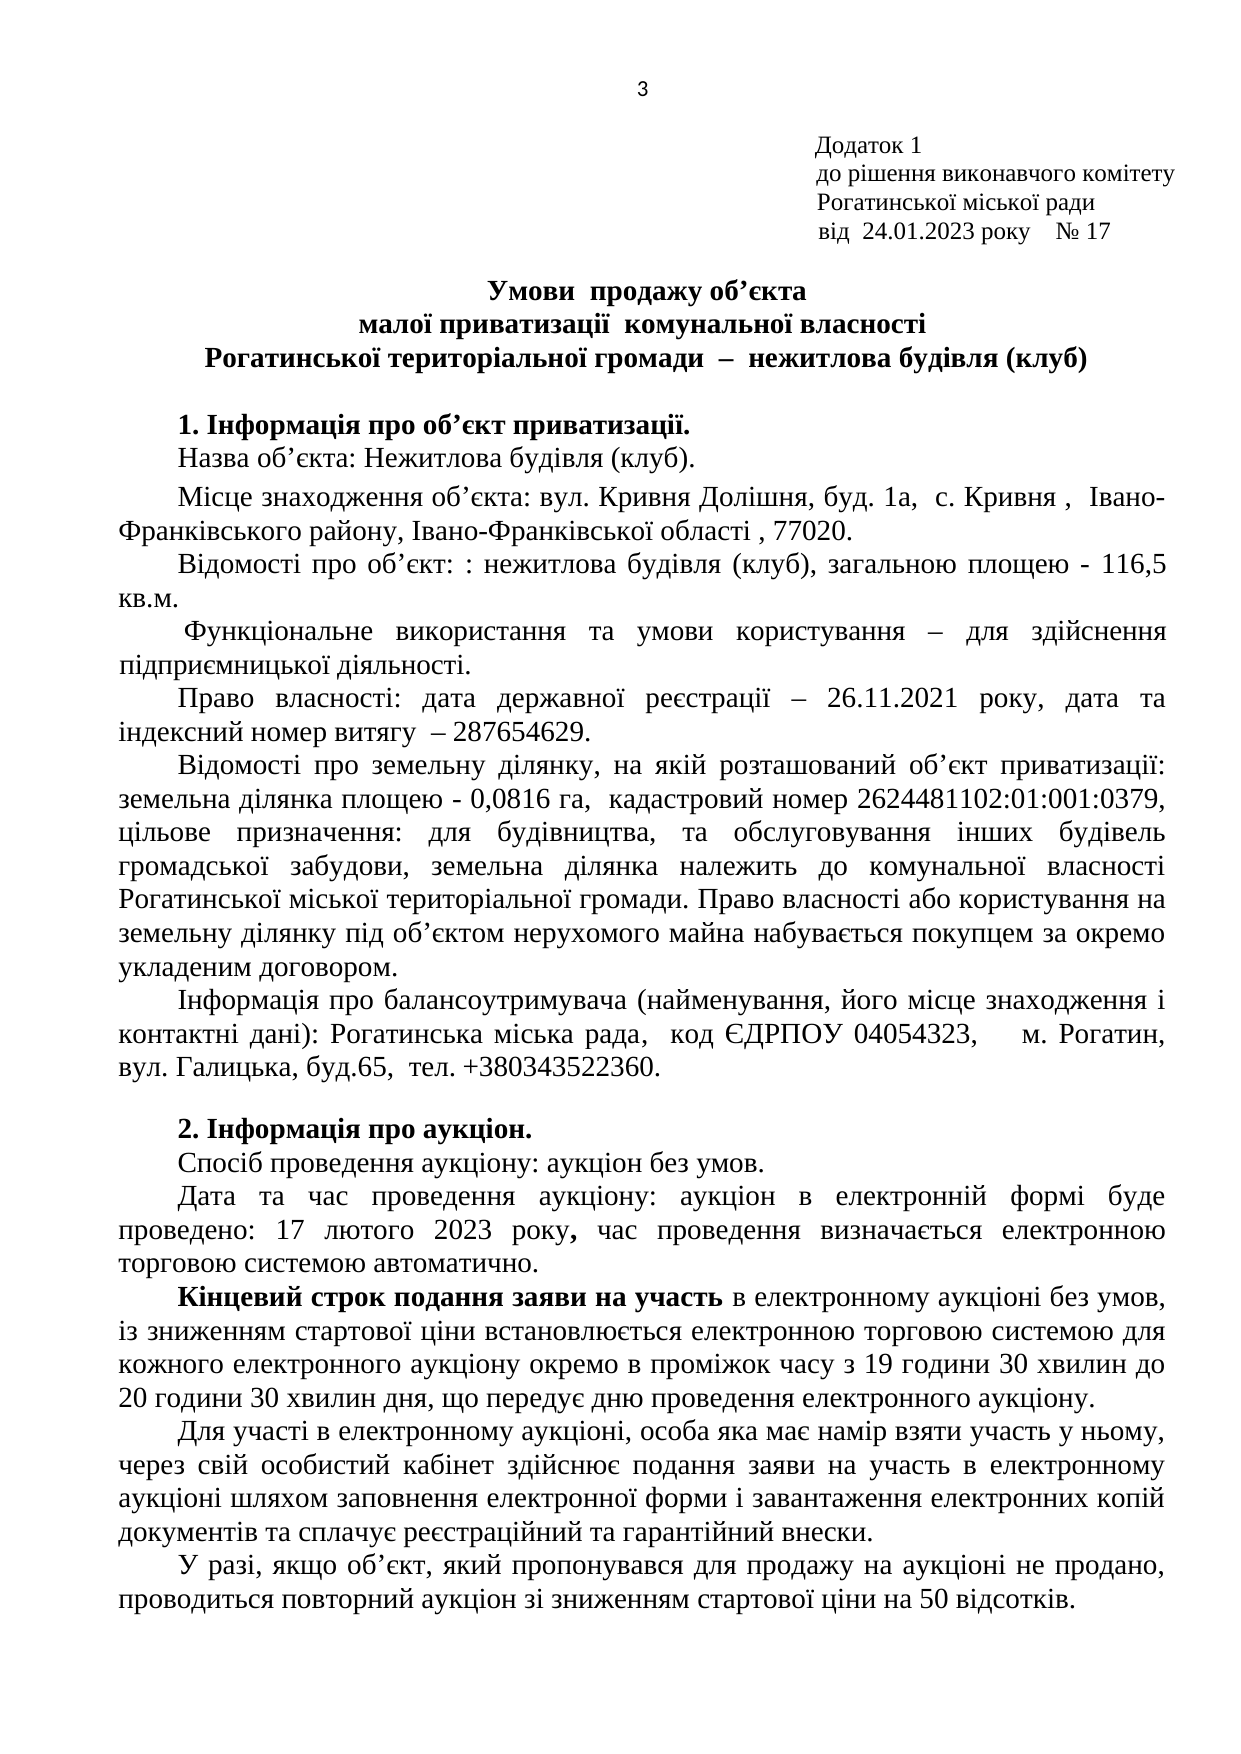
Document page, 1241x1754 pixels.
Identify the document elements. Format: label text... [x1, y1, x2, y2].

text від 24.01.2023 року № 17 [118, 216, 1175, 245]
text Відомості про об’єкт: : нежитлова будівля (клуб), загальною площею - 116,5 кв.м. [118, 546, 1167, 613]
text Назва об’єкта: Нежитлова будівля (клуб). [118, 441, 356, 474]
text Інформація про балансоутримувача (найменування, його місце знаходження і контактні дані): Рогатинська міська рада, код ЄДРПОУ 04054323, м. Рогатин, вул. Галицька, буд.65, тел. +380343522360. [118, 982, 1167, 1083]
text малої приватизації комунальної власності [118, 306, 1167, 340]
text Право власності: дата державної реєстрації – 26.11.2021 року, дата та індексний номер витягу – 287654629. [118, 680, 1167, 747]
text Рогатинської міської ради [118, 187, 1175, 216]
text 1. Інформація про об’єкт приватизації. [177, 407, 1167, 441]
text Кінцевий строк подання заяви на участь в електронному аукціоні без умов, із зниженням стартової ціни встановлюється електронною торговою системою для кожного електронного аукціону окремо в проміжок часу з 19 години 30 хвилин до 20 години 30 хвилин дня, що передує дню проведення електронного аукціону. [118, 1279, 1167, 1413]
text Умови продажу об’єкта [118, 273, 1175, 306]
text У разі, якщо об’єкт, який пропонувався для продажу на аукціоні не продано, проводиться повторний аукціон зі зниженням стартової ціни на 50 відсотків. [118, 1547, 1167, 1614]
text Назва об’єкта: Нежитлова будівля (клуб). [364, 441, 1152, 474]
text Дата та час проведення аукціону: аукціон в електронній формі буде проведено: 17 лютого 2023 року, час проведення визначається електронною торговою системою автоматично. [118, 1178, 1167, 1279]
text Для участі в електронному аукціоні, особа яка має намір взяти участь у ньому, через свій особистий кабінет здійснює подання заяви на участь в електронному аукціоні шляхом заповнення електронної форми і завантаження електронних копій документів та сплачує реєстраційний та гарантійний внески. [118, 1413, 1167, 1547]
text Місце знаходження об’єкта: вул. Кривня Долішня, буд. 1а, с. Кривня , Івано-Франківського району, Івано-Франківської області , 77020. [118, 479, 1167, 546]
text Рогатинської територіальної громади – нежитлова будівля (клуб) [118, 340, 1167, 373]
text Функціональне використання та умови користування – для здійснення підприємницької діяльності. [119, 613, 1167, 680]
text Додаток 1 [118, 130, 1175, 158]
text Відомості про земельну ділянку, на якій розташований об’єкт приватизації: земельна ділянка площею - 0,0816 га, кадастровий номер 2624481102:01:001:0379, цільове призначення: для будівництва, та обслуговування інших будівель громадської забудови, земельна ділянка належить до комунальної власності Рогатинської міської територіальної громади. Право власності або користування на земельну ділянку під об’єктом нерухомого майна набувається покупцем за окремо укладеним договором. [118, 747, 1167, 982]
text 2. Інформація про аукціон. [118, 1111, 1167, 1145]
text до рішення виконавчого комітету [118, 158, 1175, 187]
text Спосіб проведення аукціону: аукціон без умов. [118, 1145, 1167, 1178]
